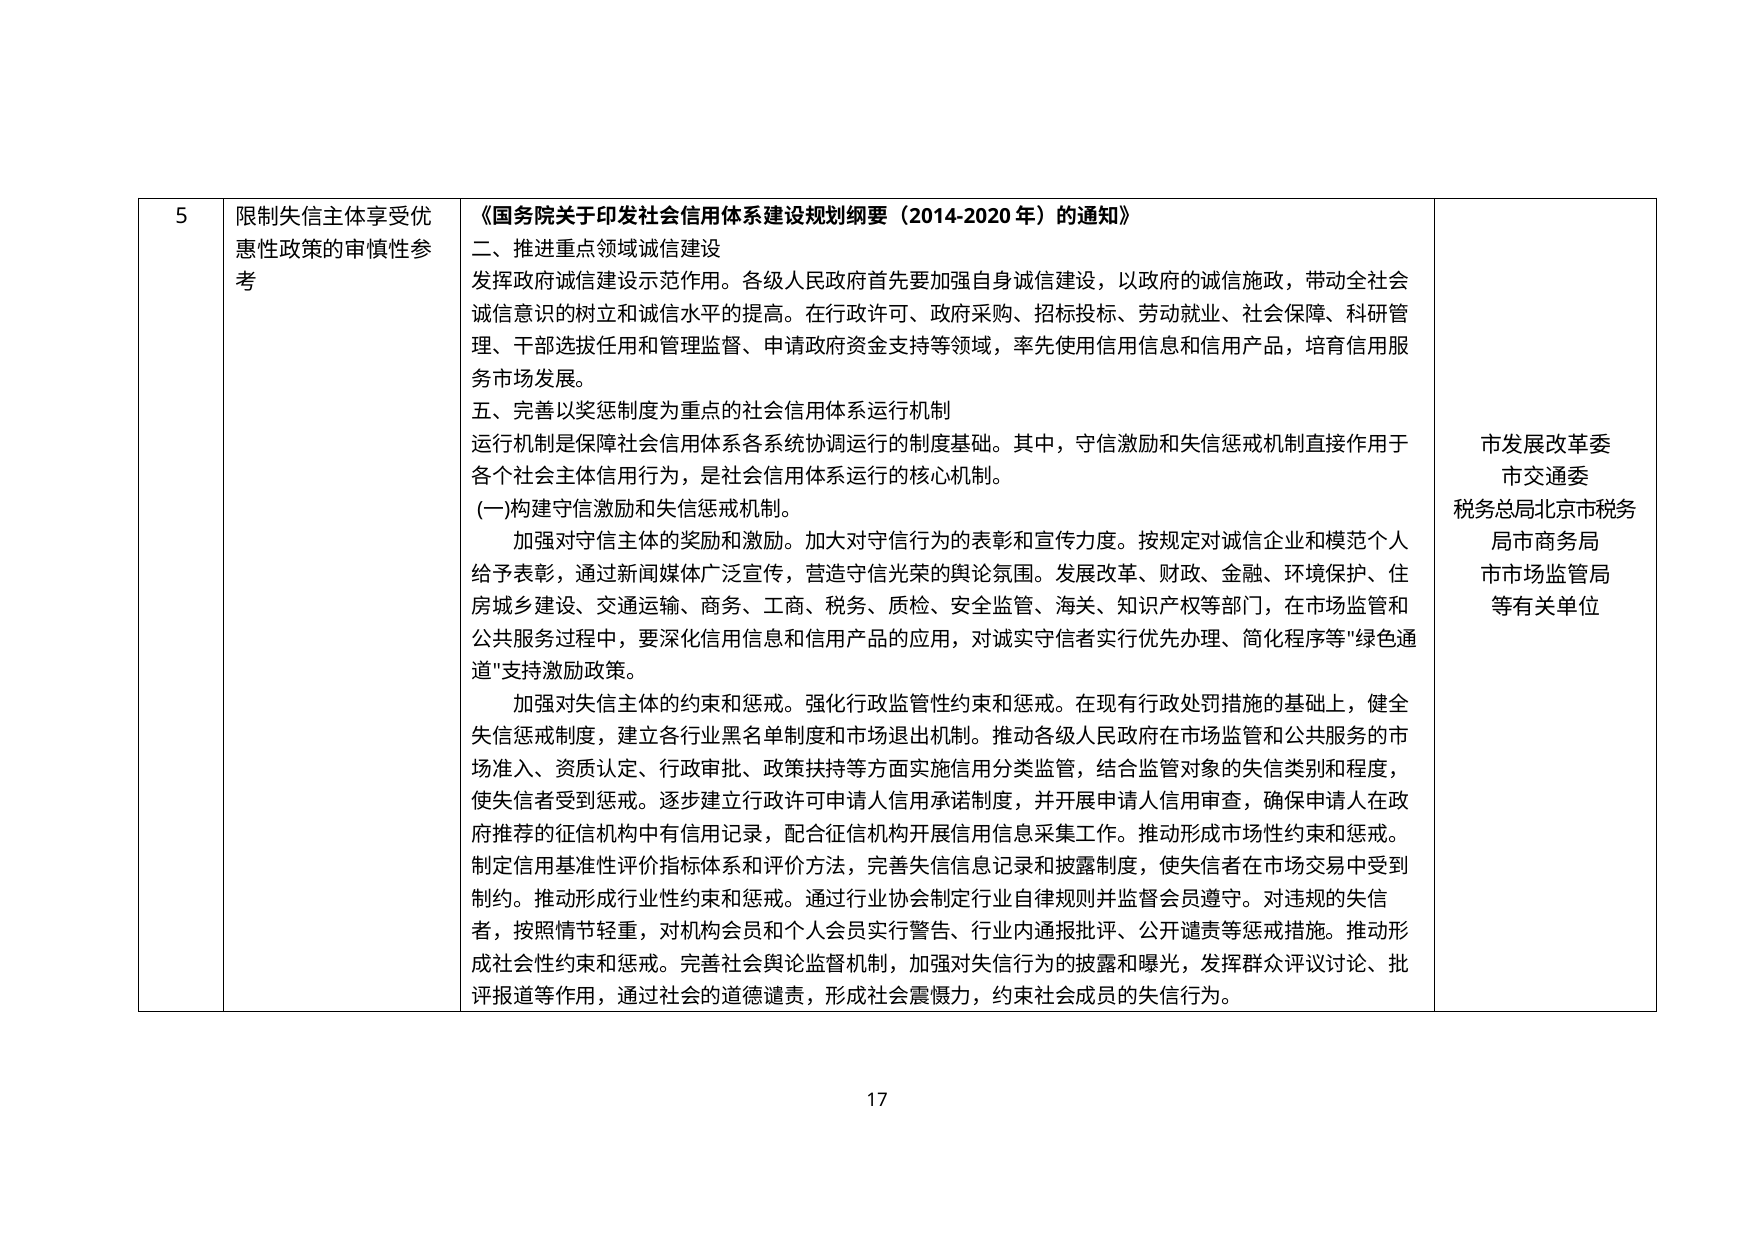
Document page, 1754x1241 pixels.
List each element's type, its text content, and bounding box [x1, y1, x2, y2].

table_cell 5 [139, 199, 223, 1011]
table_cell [1435, 199, 1656, 1011]
table_cell 限制失信主体享受优惠性政策的审慎性参考 [224, 199, 460, 1011]
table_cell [461, 199, 1434, 1011]
